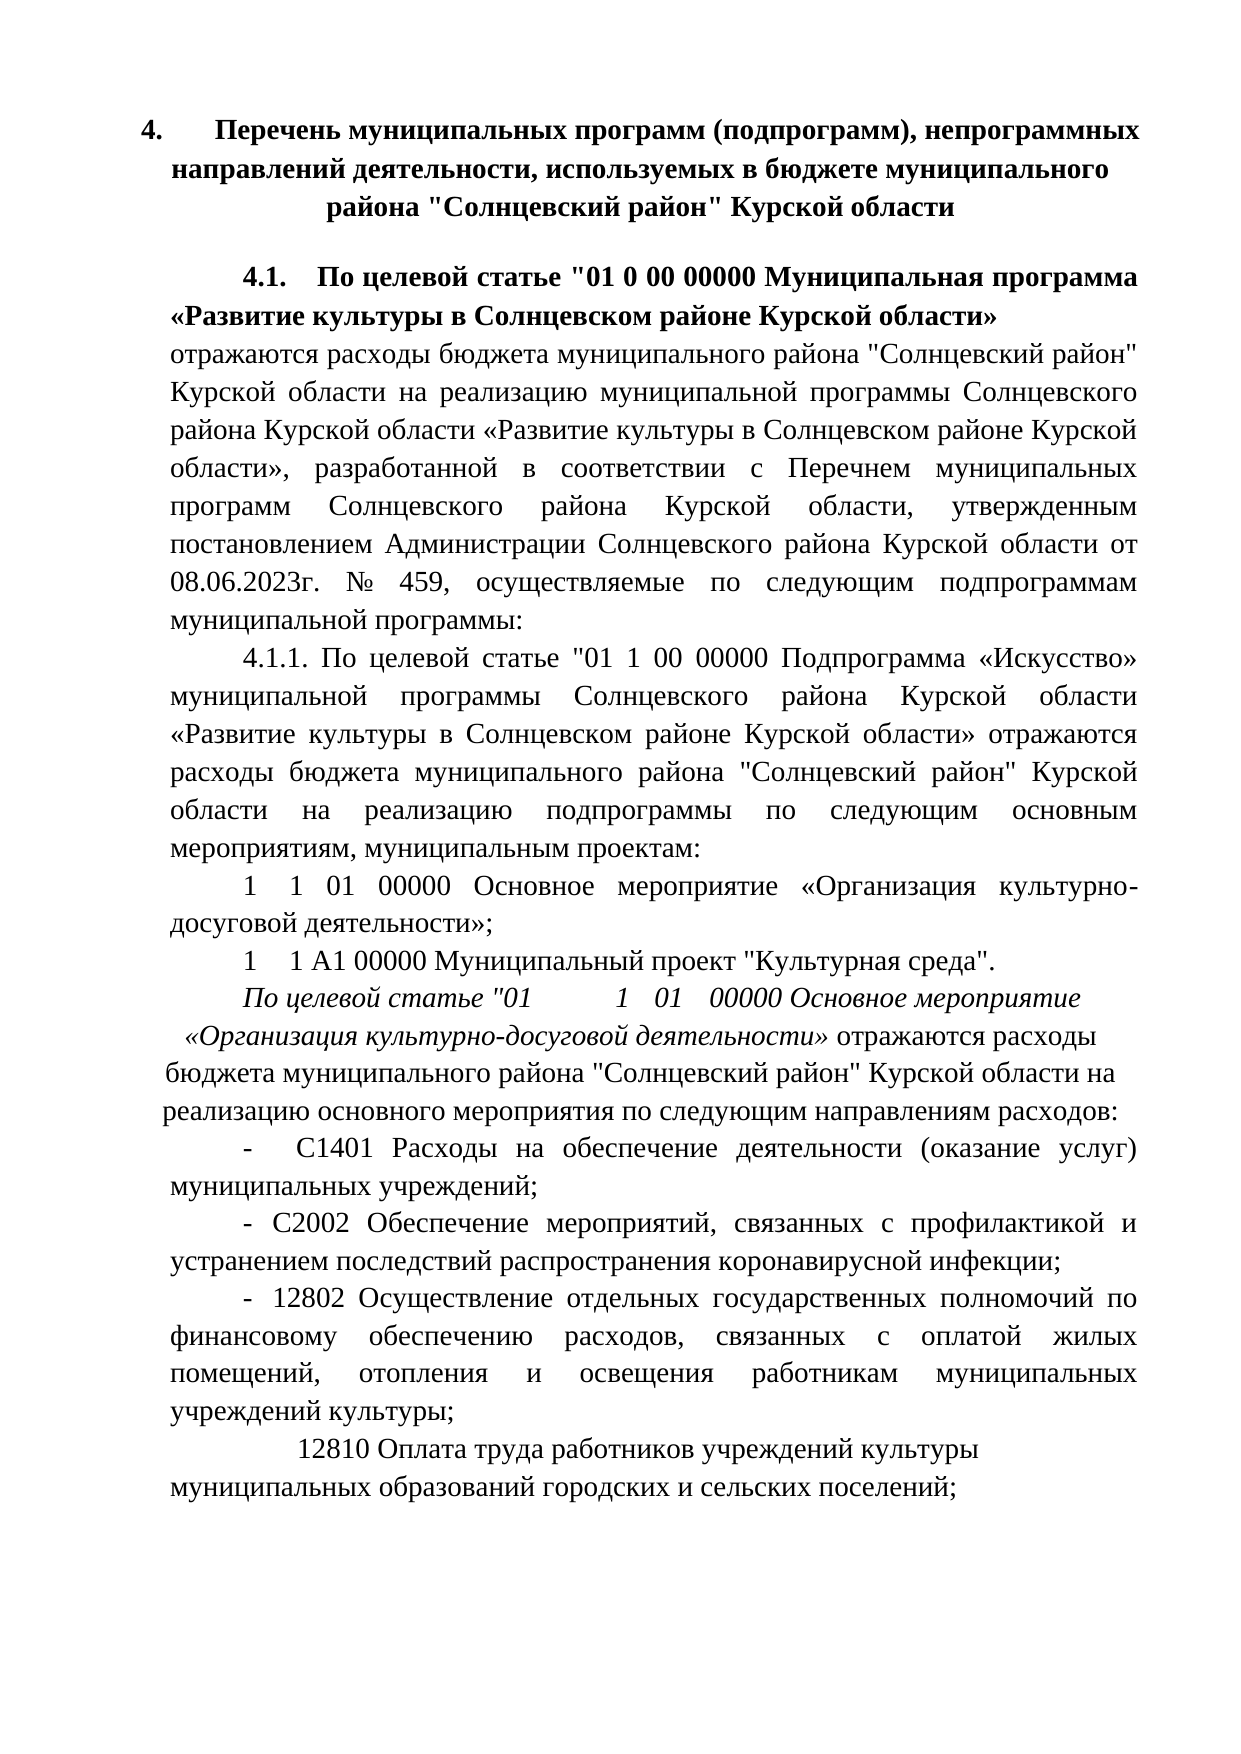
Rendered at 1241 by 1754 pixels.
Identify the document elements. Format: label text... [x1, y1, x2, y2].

list 12802 Осуществление отдельных государственных полномочий по финансовому обеспечению расходов, связанных с оплатой жилых помещений, отопления и освещения работникам муниципальных учреждений культуры; [170, 1278, 1138, 1428]
list 1 А1 00000 Муниципальный проект "Культурная среда". [170, 940, 1163, 978]
text По целевой статье "01 1 01 00000 Основное мероприятие [170, 978, 1163, 1015]
list 1 01 00000 Основное мероприятие «Организация культурнодосуговой деятельности»; [170, 865, 1138, 940]
list С2002 Обеспечение мероприятий, связанных с профилактикой и устранением последствий распространения коронавирусной инфекции; [170, 1203, 1138, 1278]
list Перечень муниципальных программ (подпрограмм), непрограммных направлений деятельности, используемых в бюджете муниципального района "Солнцевский район" Курской области [130, 109, 1151, 224]
text «Организация культурно-досуговой деятельности» отражаются расходы бюджета муниципального района "Солнцевский район" Курской области на реализацию основного мероприятия по следующим направлениям расходов: [130, 1015, 1151, 1128]
list По целевой статье "01 0 00 00000 Муниципальная программа «Развитие культуры в Солнцевском районе Курской области» [170, 256, 1138, 333]
text 12810 Оплата труда работников учреждений культуры муниципальных образований городских и сельских поселений; [170, 1428, 1163, 1504]
text отражаются расходы бюджета муниципального района "Солнцевский район" Курской области на реализацию муниципальной программы Солнцевского района Курской области «Развитие культуры в Солнцевском районе Курской области», разработанной в соответствии с Перечнем муниципальных программ Солнцевского района Курской области, утвержденным постановлением Администрации Солнцевского района Курской области от 08.06.2023г. № 459, осуществляемые по следующим подпрограммам муниципальной программы: [170, 333, 1138, 637]
list С1401 Расходы на обеспечение деятельности (оказание услуг) муниципальных учреждений; [170, 1128, 1138, 1203]
list По целевой статье "01 1 00 00000 Подпрограмма «Искусство» муниципальной программы Солнцевского района Курской области «Развитие культуры в Солнцевском районе Курской области» отражаются расходы бюджета муниципального района "Солнцевский район" Курской области на реализацию подпрограммы по следующим основным мероприятиям, муниципальным проектам: [170, 637, 1138, 865]
